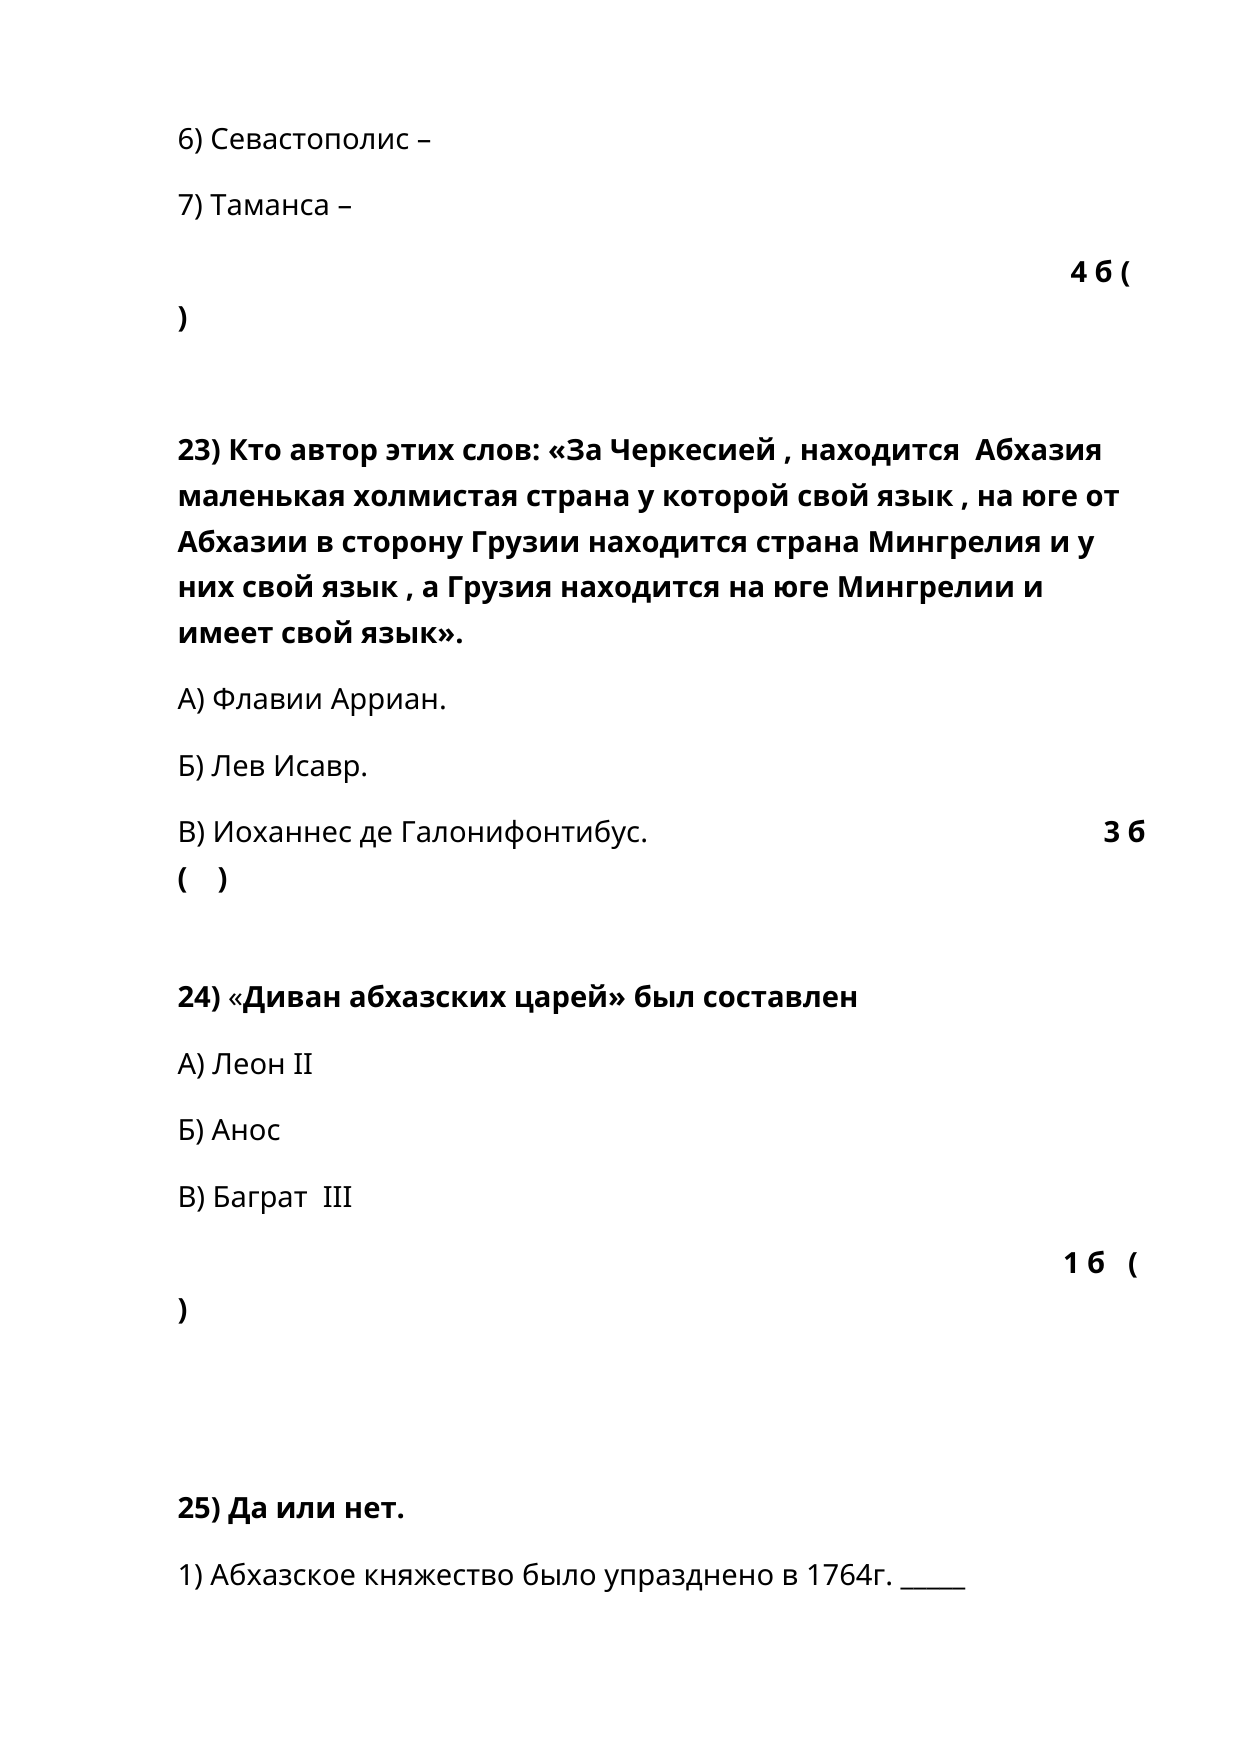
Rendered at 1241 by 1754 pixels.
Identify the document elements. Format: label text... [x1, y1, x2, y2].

text 1) Абхазское княжество было упразднено в 1764г. _____ [177, 1554, 1152, 1593]
text В) Иоханнес де Галонифонтибус. 3 б ( ) [177, 811, 1152, 897]
text А) Флавии Арриан. [177, 678, 1152, 718]
text 24) «Диван абхазских царей» был составлен [177, 977, 1152, 1016]
text 4 б ( ) [177, 251, 1152, 336]
text 23) Кто автор этих слов: «За Черкесией , находится Абхазия маленькая холмистая страна у которой свой язык , на юге от Абхазии в сторону Грузии находится страна Мингрелия и у них свой язык , а Грузия находится на юге Мингрелии и имеет свой язык». [177, 429, 1152, 652]
text А) Леон II [177, 1043, 1152, 1083]
text 25) Да или нет. [177, 1487, 1152, 1527]
text 6) Севастополис – [177, 118, 1152, 158]
text Б) Лев Исавр. [177, 745, 1152, 785]
text 1 б ( ) [177, 1242, 1152, 1328]
text В) Баграт III [177, 1176, 1152, 1216]
text 7) Таманса – [177, 184, 1152, 224]
text Б) Анос [177, 1109, 1152, 1149]
